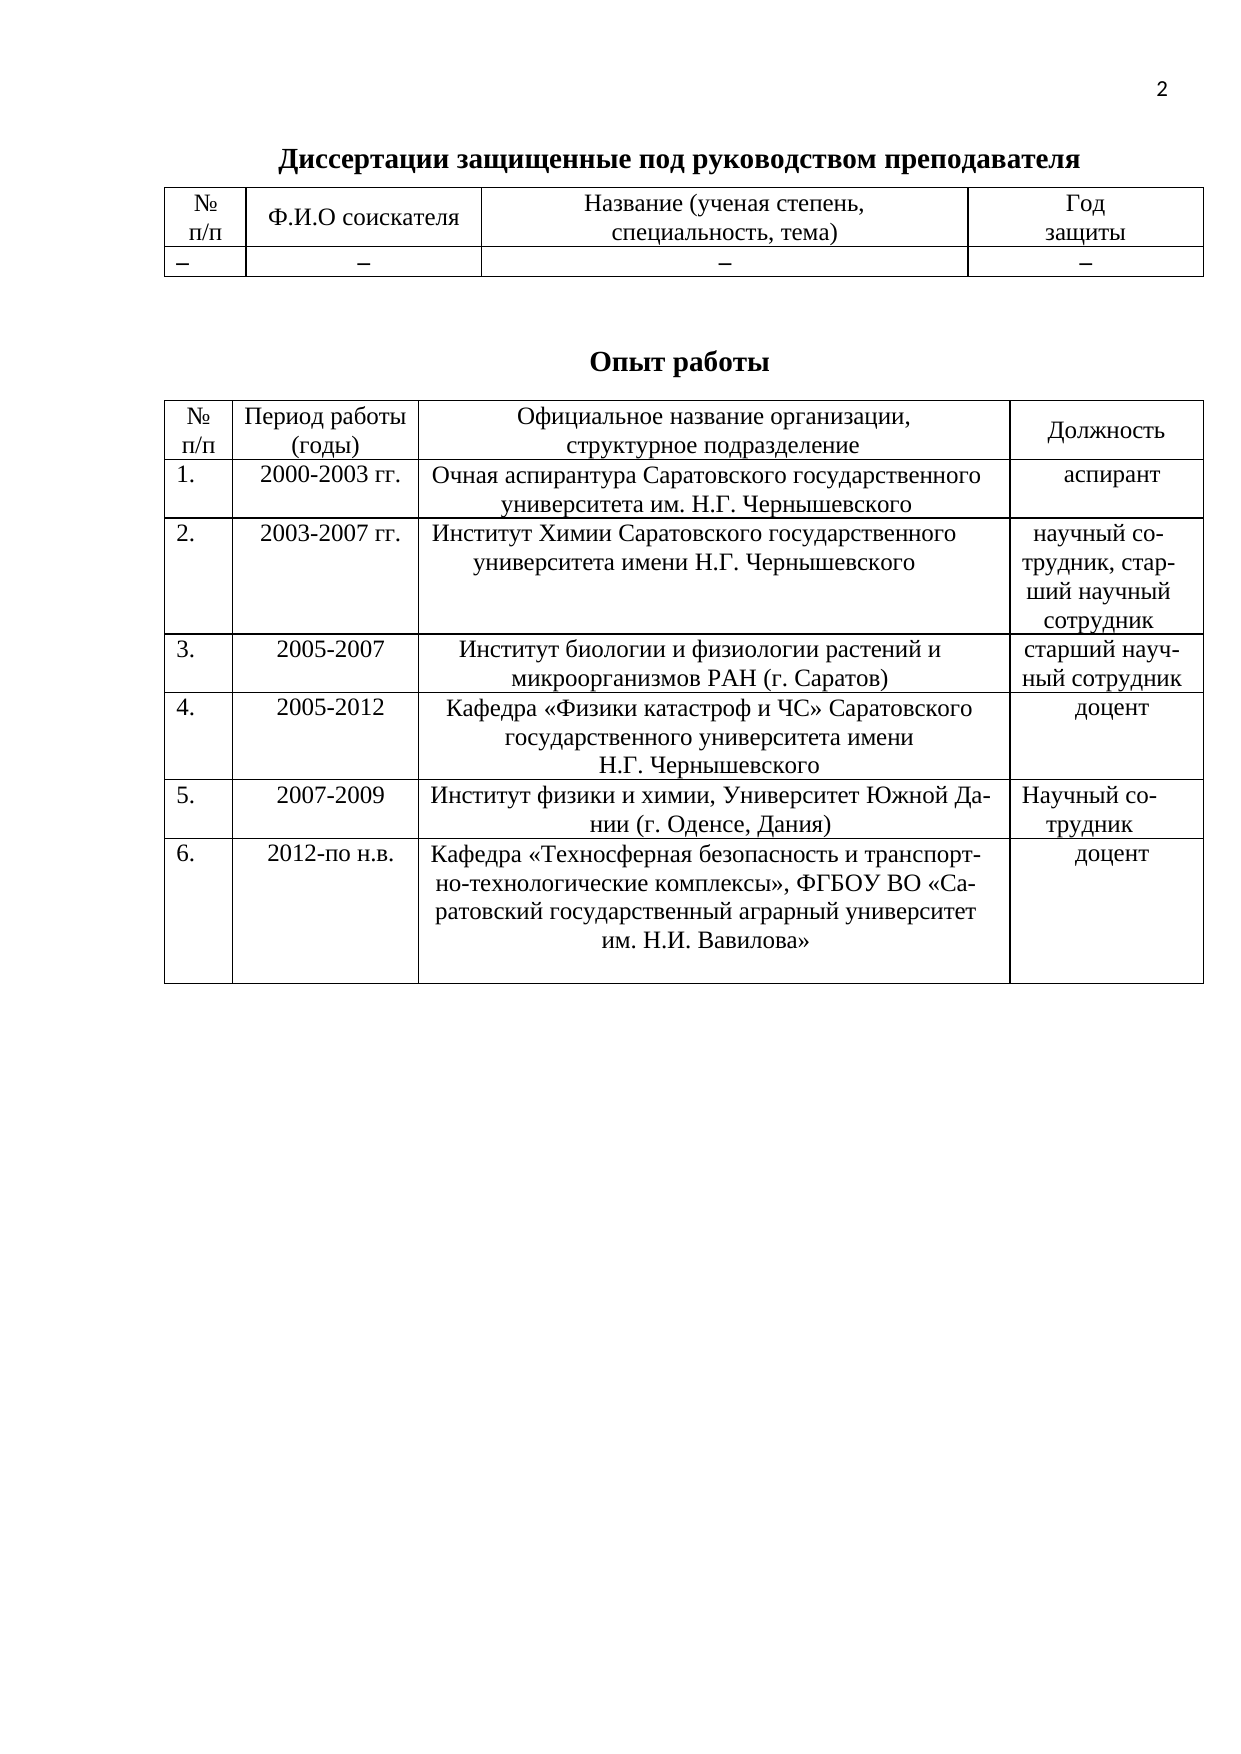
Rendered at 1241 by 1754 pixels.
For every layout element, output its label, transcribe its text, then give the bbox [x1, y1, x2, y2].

table_cell старший науч- ный сотрудник [1011, 635, 1203, 692]
table_cell – [247, 247, 481, 276]
table_header Год защиты [969, 188, 1203, 246]
table_header Должность [1011, 401, 1203, 459]
table_cell доцент [1011, 693, 1203, 779]
table_cell научный со- трудник, стар- ший научный сотрудник [1011, 519, 1203, 633]
table_cell Кафедра «Физики катастроф и ЧС» Саратовского государственного университета имени Н.Г. Чернышевского [419, 693, 1009, 779]
table_cell 2. [165, 519, 232, 633]
table_cell 5. [165, 780, 232, 838]
text Диссертации защищенные под руководством преподавателя [278, 141, 1217, 175]
table_cell 4. [165, 693, 232, 779]
table_header Период работы (годы) [233, 401, 418, 459]
table_cell 2007-2009 [233, 780, 418, 838]
table_header Ф.И.О соискателя [247, 188, 481, 246]
table_cell 3. [165, 635, 232, 692]
table_header Название (ученая степень, специальность, тема) [482, 188, 967, 246]
table_cell Научный со- трудник [1011, 780, 1203, 838]
table_cell 2005-2012 [233, 693, 418, 779]
table_cell – [969, 247, 1203, 276]
table_cell 2005-2007 [233, 635, 418, 692]
table_cell 2012-по н.в. [233, 839, 418, 982]
table_cell Институт биологии и физиологии растений и микроорганизмов РАН (г. Саратов) [419, 635, 1009, 692]
table_cell 2000-2003 гг. [233, 460, 418, 517]
table_cell Институт физики и химии, Университет Южной Да- нии (г. Оденсе, Дания) [419, 780, 1009, 838]
table_cell Кафедра «Техносферная безопасность и транспорт- но-технологические комплексы», ФГБОУ ВО «Са- ратовский государственный аграрный университет им. Н.И. Вавилова» [419, 839, 1009, 982]
table_header Официальное название организации, структурное подразделение [419, 401, 1009, 459]
table_cell 2003-2007 гг. [233, 519, 418, 633]
table_cell – [482, 247, 967, 276]
text Опыт работы [154, 344, 1204, 377]
table_cell 6. [165, 839, 232, 982]
table_cell – [165, 247, 245, 276]
table_header № п/п [165, 401, 232, 459]
table_cell Институт Химии Саратовского государственного университета имени Н.Г. Чернышевского [419, 519, 1009, 633]
table_cell аспирант [1011, 460, 1203, 517]
table_header № п/п [165, 188, 245, 246]
table_cell Очная аспирантура Саратовского государственного университета им. Н.Г. Чернышевского [419, 460, 1009, 517]
table_cell доцент [1011, 839, 1203, 982]
table_cell 1. [165, 460, 232, 517]
